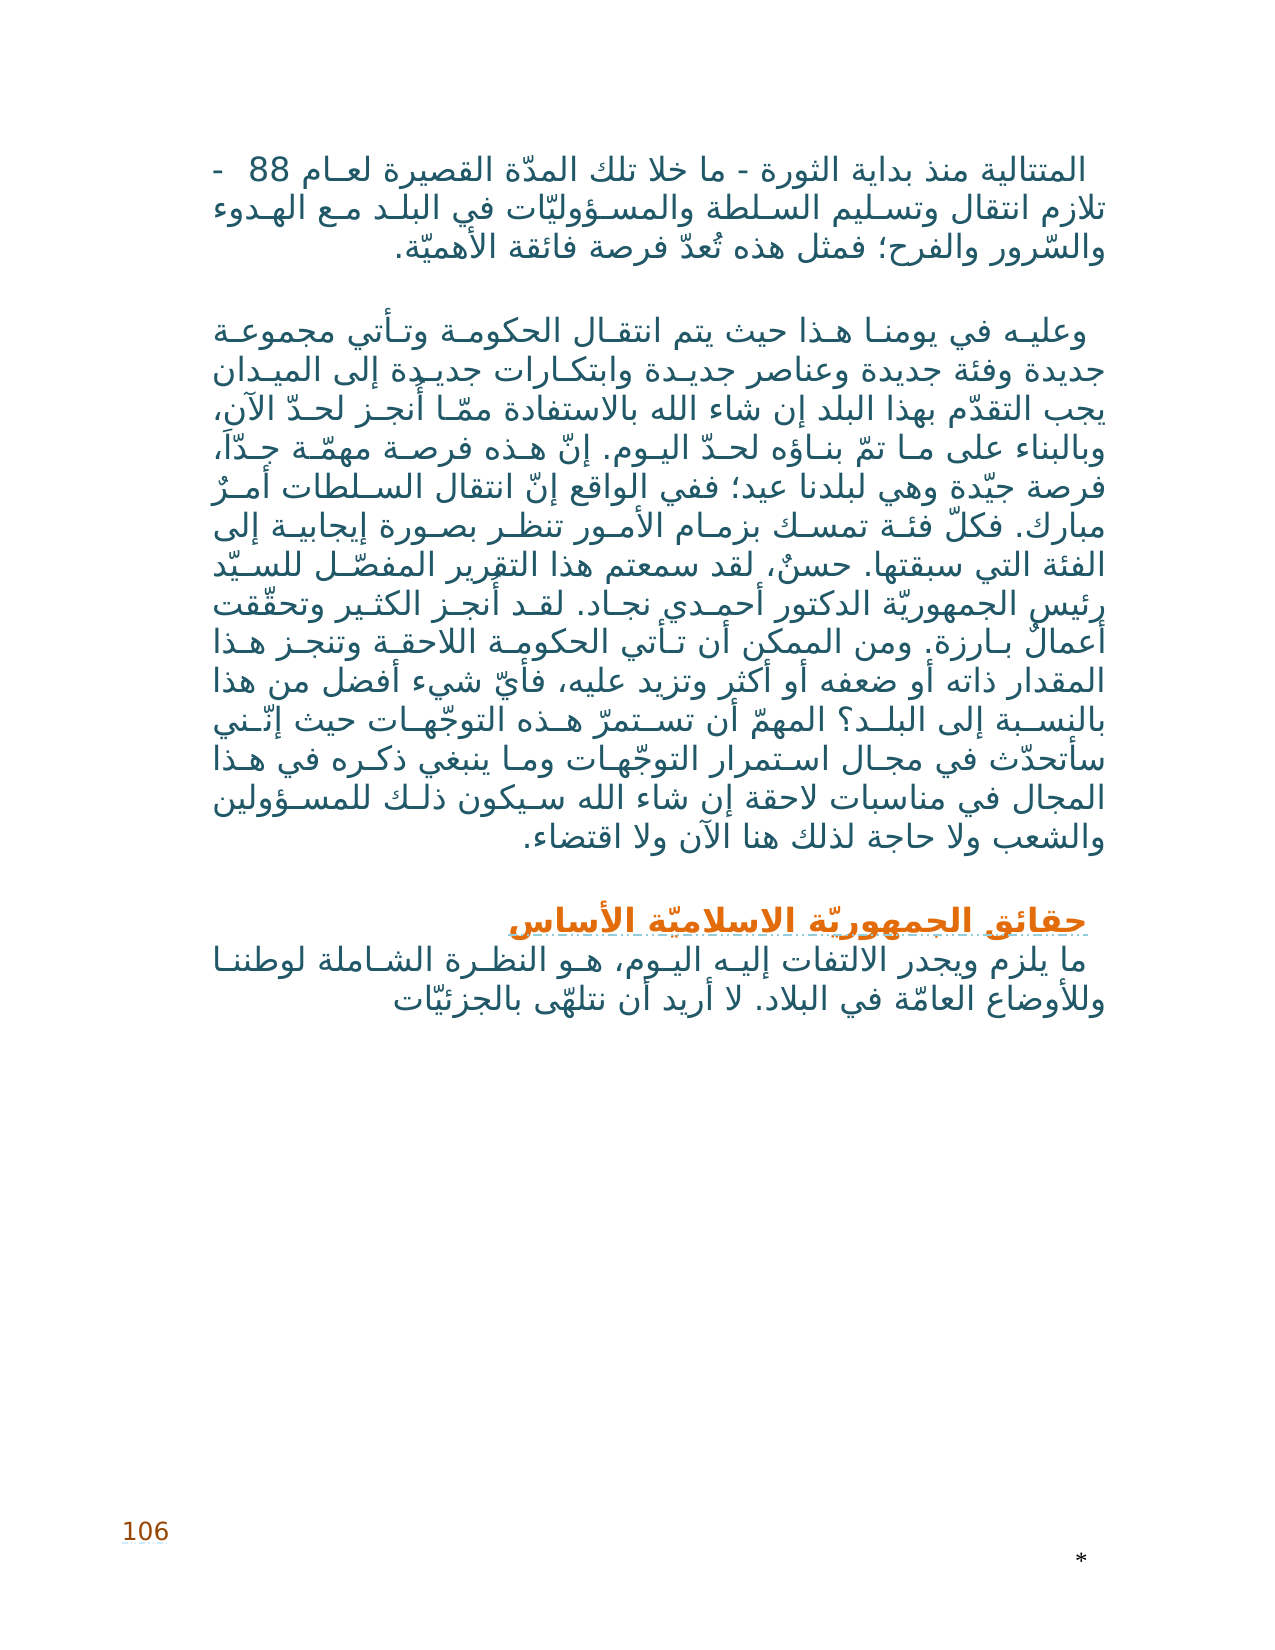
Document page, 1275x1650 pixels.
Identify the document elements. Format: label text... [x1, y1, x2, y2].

text حقائق الجمهوريّة الاسلاميّة الأساس [212, 901, 1106, 940]
text ما يلزم ويجدر الالتفات إليه اليوم، هو النظرة الشاملة لوطننا وللأوضاع العامّة في البلاد. لا أريد أن نتلهّى بالجزئيّات [212, 940, 1106, 1018]
text وعليه في يومنا هذا حيث يتم انتقال الحكومة وتأتي مجموعة جديدة وفئة جديدة وعناصر جديدة وابتكارات جديدة إلى الميدان يجب التقدّم بهذا البلد إن شاء الله بالاستفادة ممّا أُنجز لحدّ الآن، وبالبناء على ما تمّ بناؤه لحدّ اليوم. إنّ هذه فرصة مهمّة جدّاَ، فرصة جيّدة وهي لبلدنا عيد؛ ففي الواقع إنّ انتقال السلطات أمرٌ مبارك. فكلّ فئة تمسك بزمام الأمور تنظر بصورة إيجابية إلى الفئة التي سبقتها. حسنٌ، لقد سمعتم هذا التقرير المفصّل للسيّد رئيس الجمهوريّة الدكتور أحمدي نجاد. لقد أُنجز الكثير وتحقّقت أعمالٌ بارزة. ومن الممكن أن تأتي الحكومة اللاحقة وتنجز هذا المقدار ذاته أو ضعفه أو أكثر وتزيد عليه، فأيّ شيء أفضل من هذا بالنسبة إلى البلد؟ المهمّ أن تستمرّ هذه التوجّهات حيث إنّني سأتحدّث في مجال استمرار التوجّهات وما ينبغي ذكره في هذا المجال في مناسبات لاحقة إن شاء الله سيكون ذلك للمسؤولين والشعب ولا حاجة لذلك هنا الآن ولا اقتضاء. [212, 312, 1106, 856]
text المتتالية منذ بداية الثورة - ما خلا تلك المدّة القصيرة لعام 88 - تلازم انتقال وتسليم السلطة والمسؤوليّات في البلد مع الهدوء والسّرور والفرح؛ فمثل هذه تُعدّ فرصة فائقة الأهميّة. [212, 150, 1106, 267]
